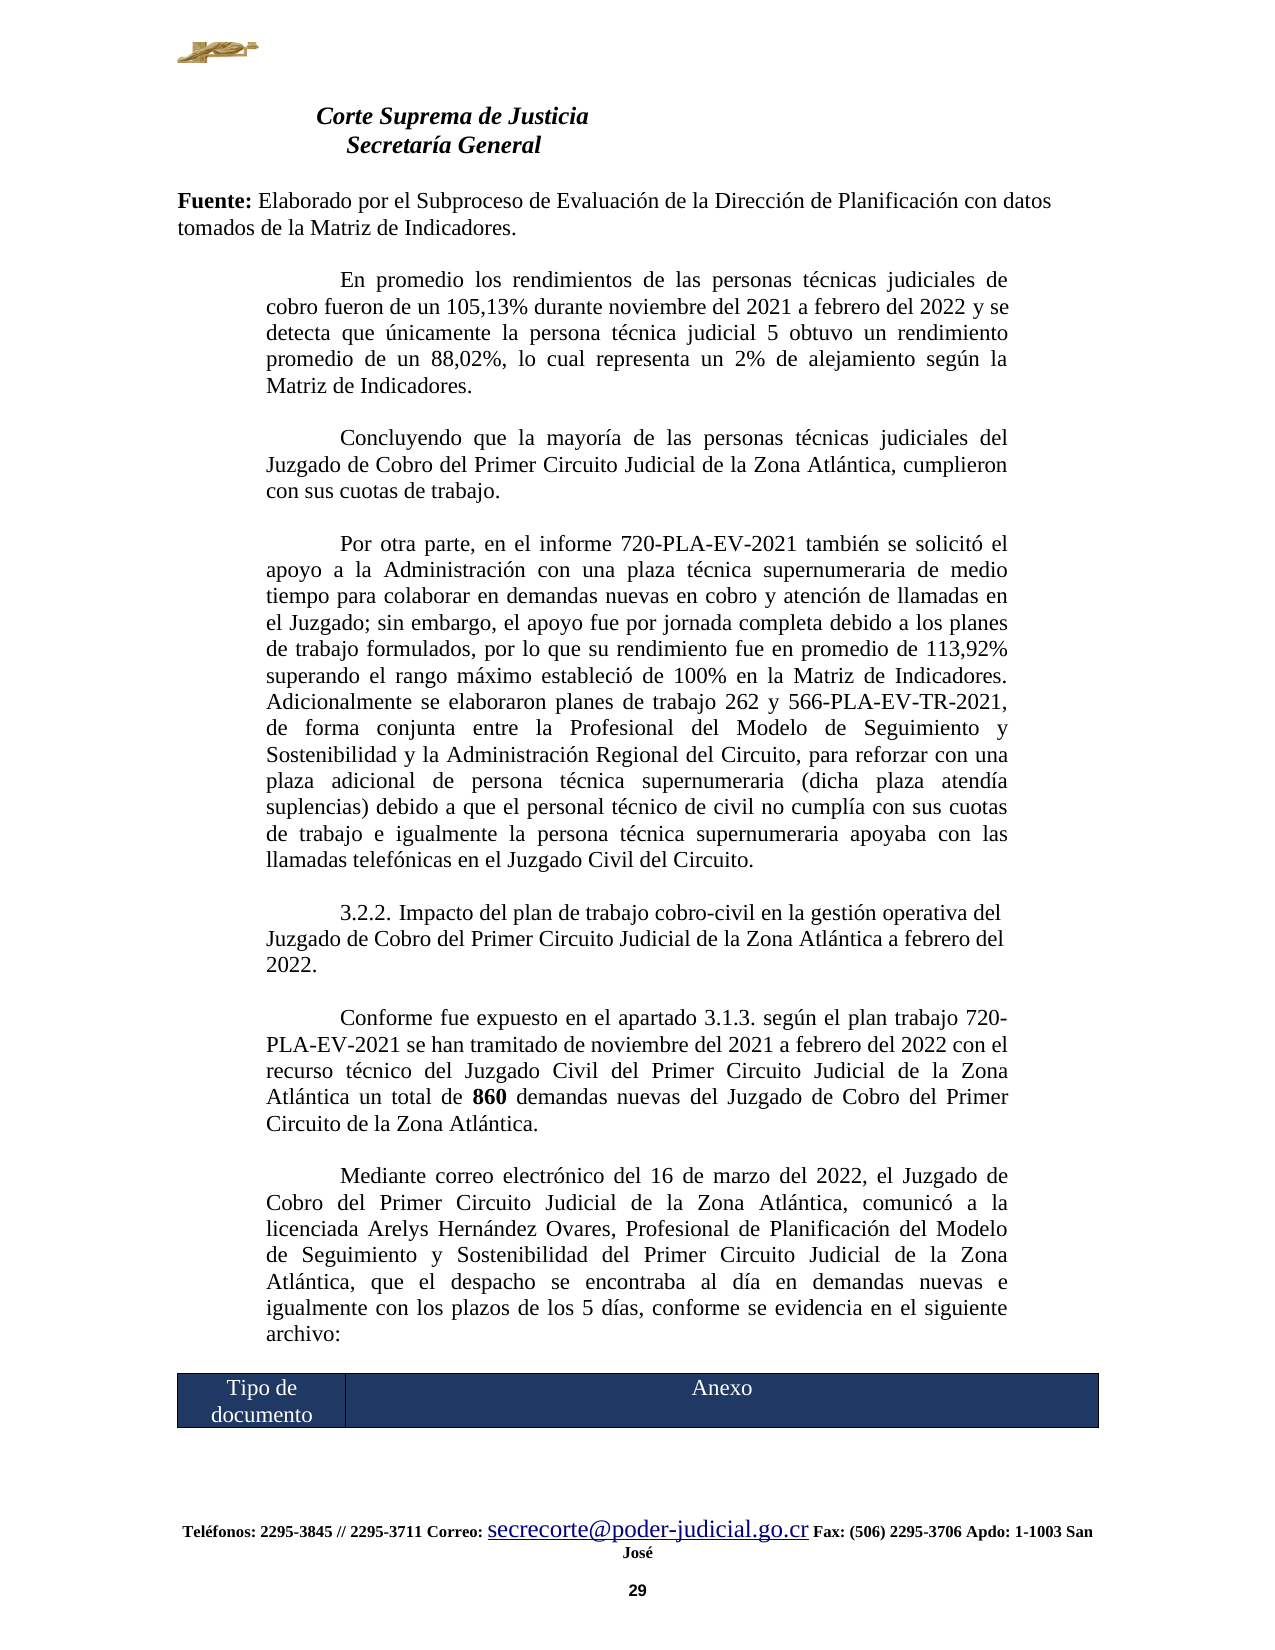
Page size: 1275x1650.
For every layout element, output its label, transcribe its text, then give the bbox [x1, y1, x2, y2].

text Fuente: Elaborado por el Subproceso de Evaluación de la Dirección de Planificación con datos tomados de la Matriz de Indicadores. [177, 187, 1098, 240]
table_header Tipo de documento [178, 1374, 345, 1427]
text Por otra parte, en el informe 720-PLA-EV-2021 también se solicitó el apoyo a la Administración con una plaza técnica supernumeraria de medio tiempo para colaborar en demandas nuevas en cobro y atención de llamadas en el Juzgado; sin embargo, el apoyo fue por jornada completa debido a los planes de trabajo formulados, por lo que su rendimiento fue en promedio de 113,92% superando el rango máximo estableció de 100% en la Matriz de Indicadores. Adicionalmente se elaboraron planes de trabajo 262 y 566-PLA-EV-TR-2021, de forma conjunta entre la Profesional del Modelo de Seguimiento y Sostenibilidad y la Administración Regional del Circuito, para reforzar con una plaza adicional de persona técnica supernumeraria (dicha plaza atendía suplencias) debido a que el personal técnico de civil no cumplía con sus cuotas de trabajo e igualmente la persona técnica supernumeraria apoyaba con las llamadas telefónicas en el Juzgado Civil del Circuito. [266, 530, 1009, 872]
text Mediante correo electrónico del 16 de marzo del 2022, el Juzgado de Cobro del Primer Circuito Judicial de la Zona Atlántica, comunicó a la licenciada Arelys Hernández Ovares, Profesional de Planificación del Modelo de Seguimiento y Sostenibilidad del Primer Circuito Judicial de la Zona Atlántica, que el despacho se encontraba al día en demandas nuevas e igualmente con los plazos de los 5 días, conforme se evidencia en el siguiente archivo: [266, 1162, 1009, 1347]
text En promedio los rendimientos de las personas técnicas judiciales de cobro fueron de un 105,13% durante noviembre del 2021 a febrero del 2022 y se detecta que únicamente la persona técnica judicial 5 obtuvo un rendimiento promedio de un 88,02%, lo cual representa un 2% de alejamiento según la Matriz de Indicadores. [266, 266, 1009, 398]
picture [177, 42, 275, 63]
list Impacto del plan de trabajo cobro-civil en la gestión operativa del Juzgado de Cobro del Primer Circuito Judicial de la Zona Atlántica a febrero del 2022. [266, 899, 1009, 978]
text Conforme fue expuesto en el apartado 3.1.3. según el plan trabajo 720-PLA-EV-2021 se han tramitado de noviembre del 2021 a febrero del 2022 con el recurso técnico del Juzgado Civil del Primer Circuito Judicial de la Zona Atlántica un total de 860 demandas nuevas del Juzgado de Cobro del Primer Circuito de la Zona Atlántica. [266, 1004, 1009, 1136]
text Concluyendo que la mayoría de las personas técnicas judiciales del Juzgado de Cobro del Primer Circuito Judicial de la Zona Atlántica, cumplieron con sus cuotas de trabajo. [266, 424, 1009, 503]
table_header Anexo [346, 1374, 1098, 1427]
